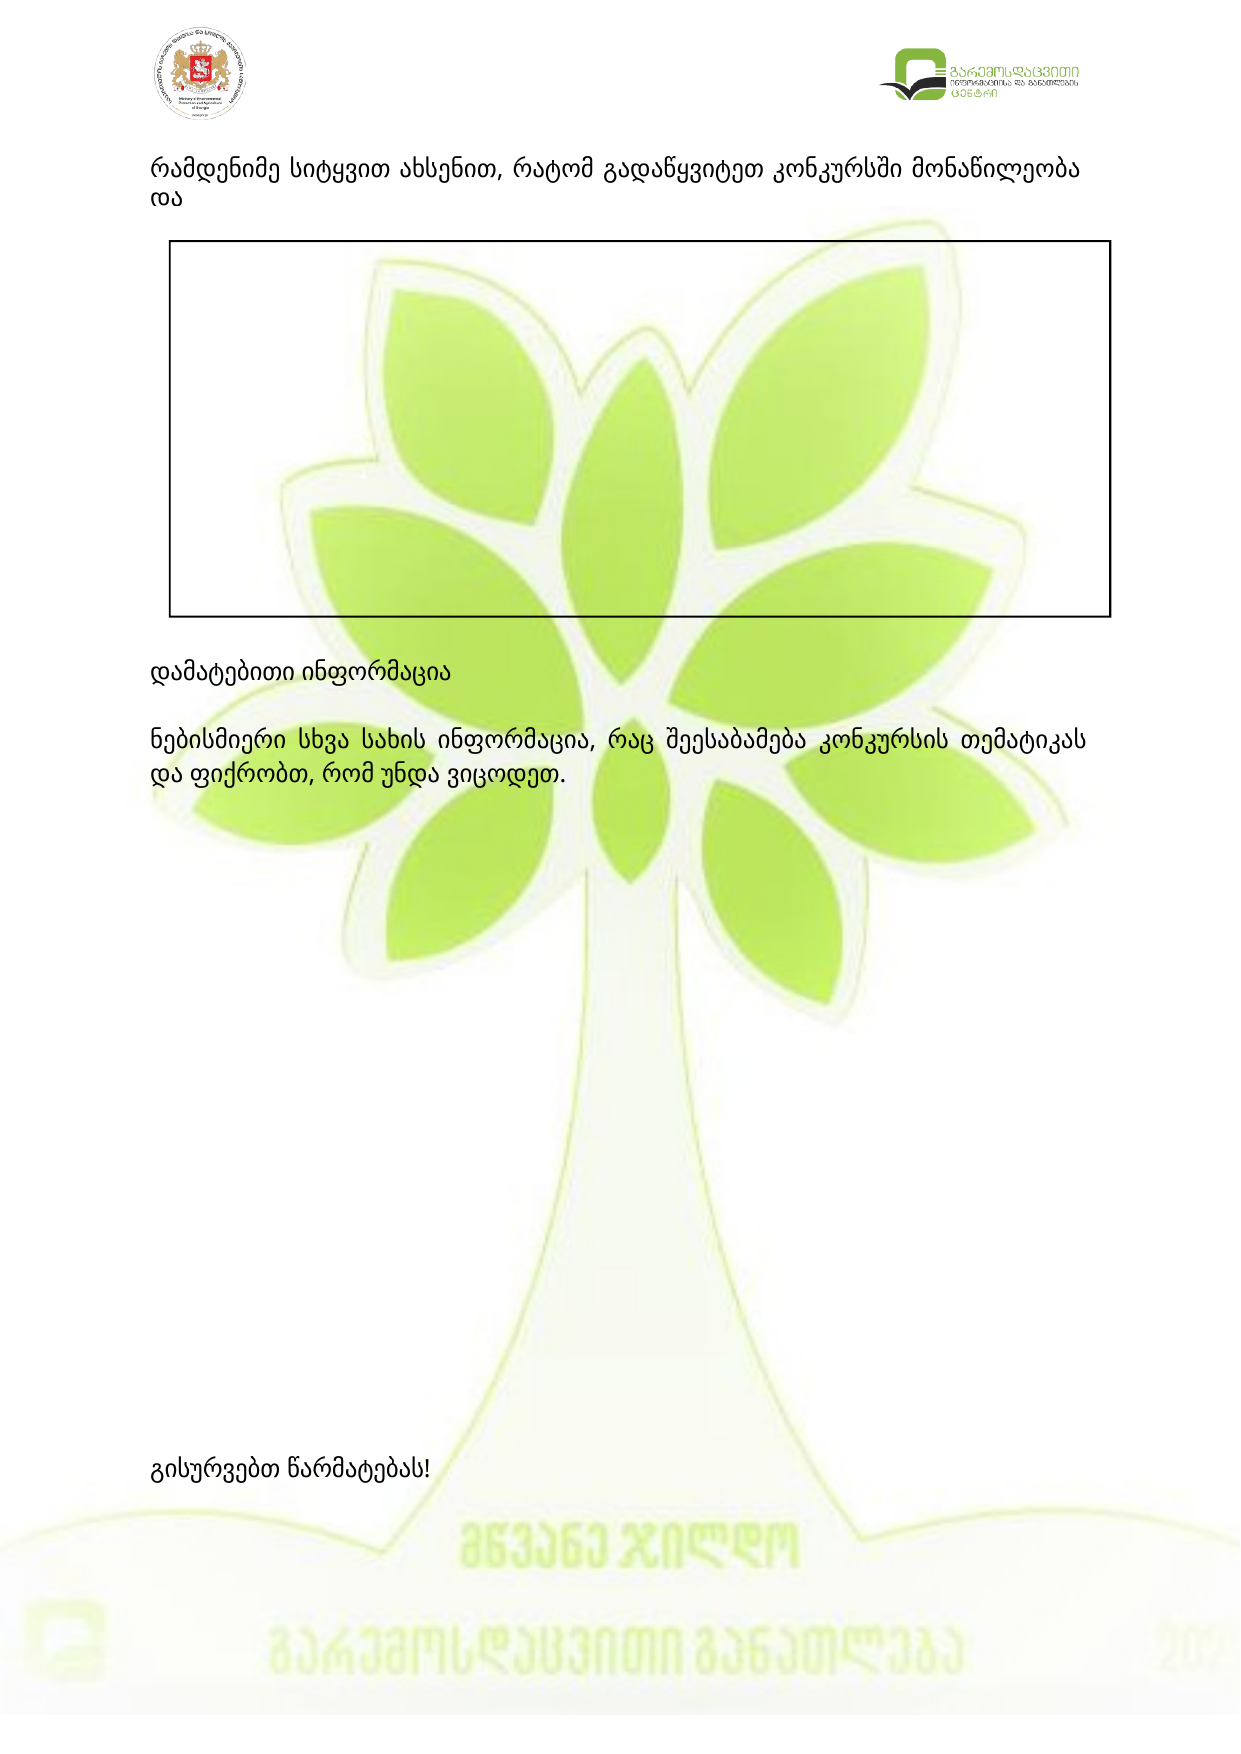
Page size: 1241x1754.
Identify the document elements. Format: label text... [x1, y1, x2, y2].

picture [877, 48, 1079, 101]
text ნებისმიერი სხვა სახის ინფორმაცია, რაც შეესაბამება კონკურსის თემატიკას და ფიქრობთ, რომ უნდა ვიცოდეთ. [150, 721, 1105, 789]
text გისურვებთ წარმატებას! [150, 1451, 1105, 1484]
picture [153, 26, 247, 120]
text დამატებითი ინფორმაცია [150, 653, 1105, 688]
picture [0, 206, 1241, 1715]
